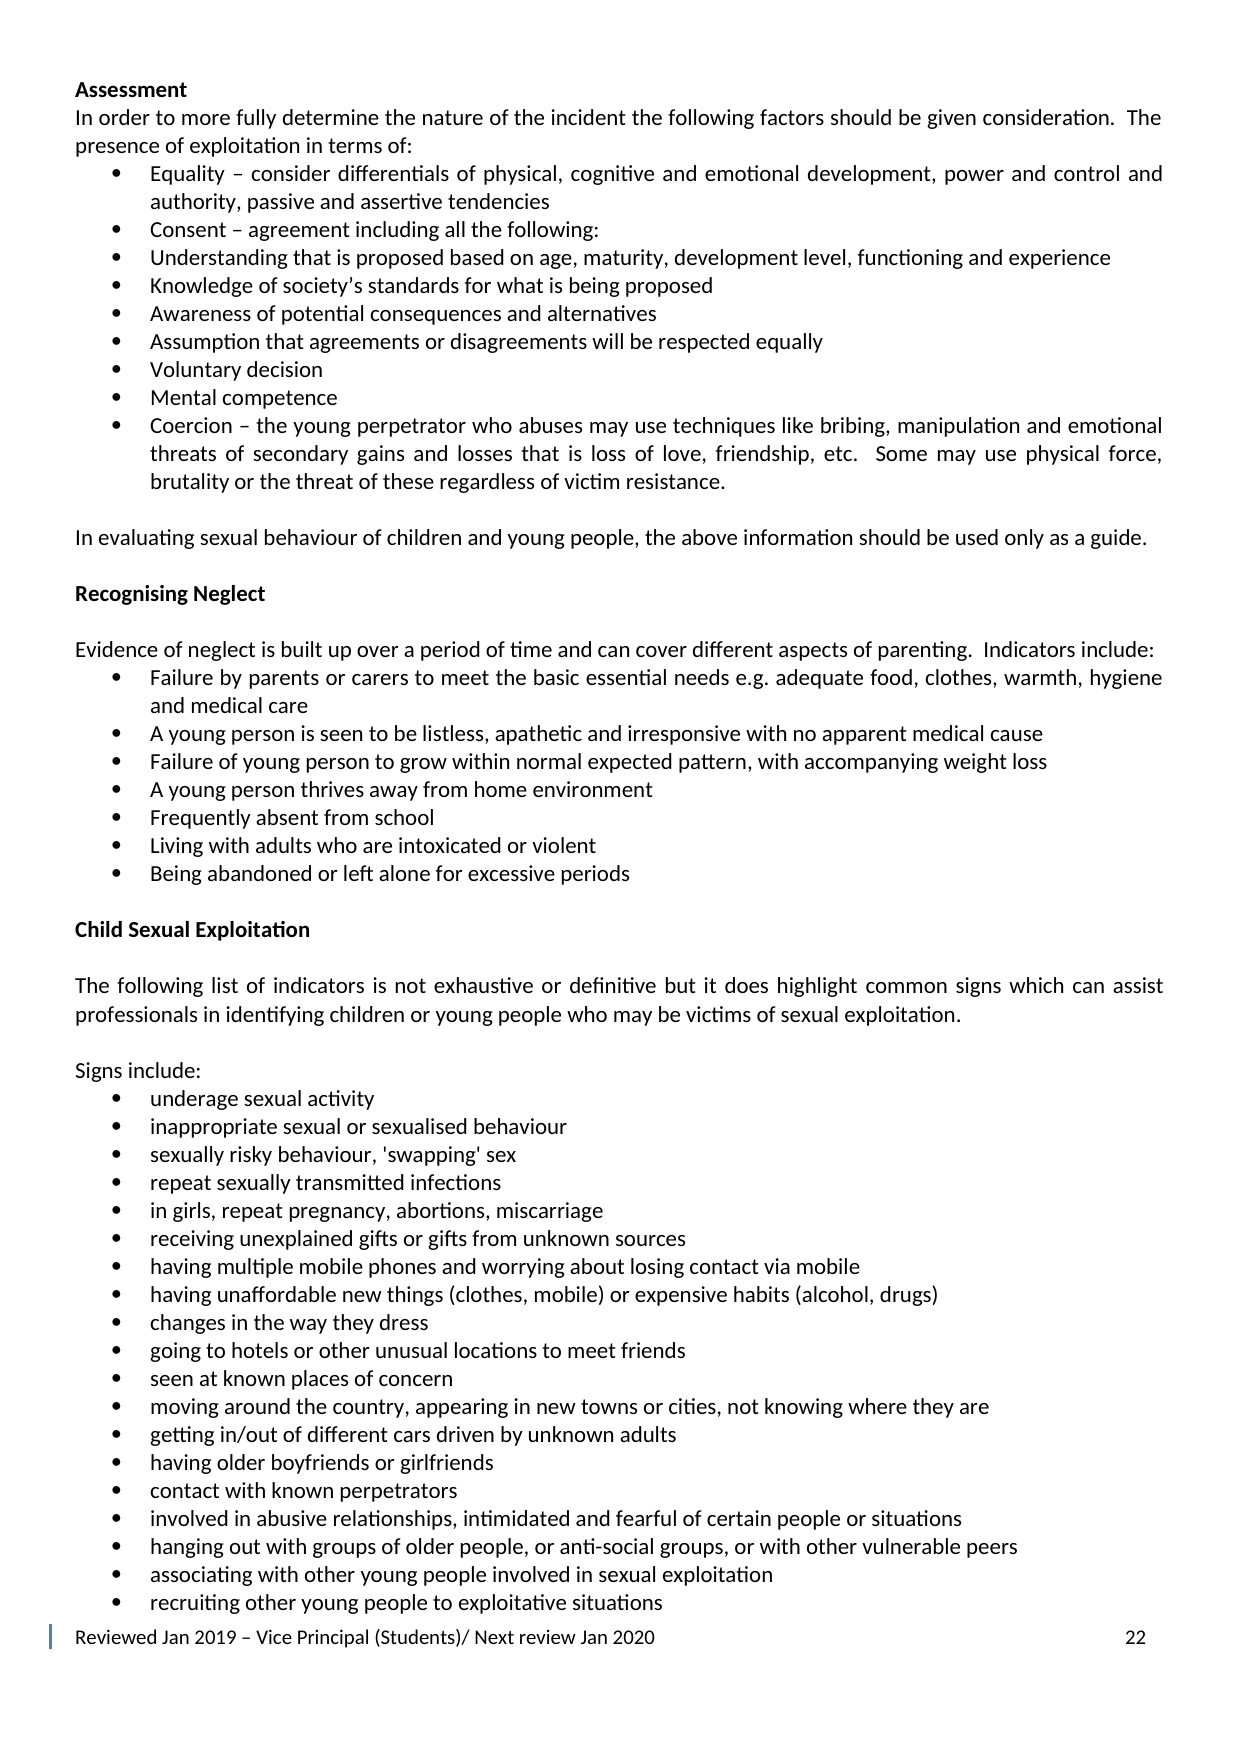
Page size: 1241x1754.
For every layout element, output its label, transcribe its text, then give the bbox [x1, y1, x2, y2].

list Failure of young person to grow within normal expected pattern, with accompanying weight loss [112, 747, 1165, 776]
text Evidence of neglect is built up over a period of time and can cover different aspects of parenting. Indicators include: [75, 635, 1165, 663]
list Consent – agreement including all the following: [112, 215, 1165, 243]
list in girls, repeat pregnancy, abortions, miscarriage [112, 1196, 1165, 1224]
list associating with other young people involved in sexual exploitation [112, 1560, 1165, 1588]
list Living with adults who are intoxicated or violent [112, 832, 1165, 859]
list going to hotels or other unusual locations to meet friends [112, 1336, 1165, 1364]
list having unaffordable new things (clothes, mobile) or expensive habits (alcohol, drugs) [112, 1280, 1165, 1308]
list Understanding that is proposed based on age, maturity, development level, functioning and experience [112, 243, 1165, 271]
list changes in the way they dress [112, 1308, 1165, 1336]
text Signs include: [75, 1056, 1165, 1084]
list Mental competence [112, 383, 1165, 411]
text Recognising Neglect [75, 579, 1165, 607]
list Being abandoned or left alone for excessive periods [112, 859, 1165, 888]
list contact with known perpetrators [112, 1476, 1165, 1504]
list A young person thrives away from home environment [112, 776, 1165, 803]
list involved in abusive relationships, intimidated and fearful of certain people or situations [112, 1504, 1165, 1532]
list inappropriate sexual or sexualised behaviour [112, 1112, 1165, 1140]
list moving around the country, appearing in new towns or cities, not knowing where they are [112, 1392, 1165, 1420]
list hanging out with groups of older people, or anti-social groups, or with other vulnerable peers [112, 1532, 1165, 1560]
list Awareness of potential consequences and alternatives [112, 299, 1165, 327]
text In order to more fully determine the nature of the incident the following factors should be given consideration. The presence of exploitation in terms of: [75, 103, 1165, 159]
list Assumption that agreements or disagreements will be respected equally [112, 327, 1165, 355]
text Assessment [75, 75, 1165, 103]
list having older boyfriends or girlfriends [112, 1448, 1165, 1476]
list Failure by parents or carers to meet the basic essential needs e.g. adequate food, clothes, warmth, hygiene and medical care [112, 663, 1165, 719]
list Knowledge of society’s standards for what is being proposed [112, 271, 1165, 299]
list Coercion – the young perpetrator who abuses may use techniques like bribing, manipulation and emotional threats of secondary gains and losses that is loss of love, friendship, etc. Some may use physical force, brutality or the threat of these regardless of victim resistance. [112, 411, 1165, 495]
text In evaluating sexual behaviour of children and young people, the above information should be used only as a guide. [75, 523, 1165, 551]
list getting in/out of different cars driven by unknown adults [112, 1420, 1165, 1448]
list A young person is seen to be listless, apathetic and irresponsive with no apparent medical cause [112, 719, 1165, 747]
list Voluntary decision [112, 355, 1165, 383]
text The following list of indicators is not exhaustive or definitive but it does highlight common signs which can assist professionals in identifying children or young people who may be victims of sexual exploitation. [75, 972, 1165, 1028]
list seen at known places of concern [112, 1364, 1165, 1392]
list repeat sexually transmitted infections [112, 1168, 1165, 1196]
list sexually risky behaviour, 'swapping' sex [112, 1140, 1165, 1168]
list having multiple mobile phones and worrying about losing contact via mobile [112, 1252, 1165, 1280]
list Equality – consider differentials of physical, cognitive and emotional development, power and control and authority, passive and assertive tendencies [112, 159, 1165, 215]
list underage sexual activity [112, 1084, 1165, 1112]
list recruiting other young people to exploitative situations [112, 1588, 1165, 1616]
text Child Sexual Exploitation [75, 916, 1165, 944]
list Frequently absent from school [112, 803, 1165, 832]
list receiving unexplained gifts or gifts from unknown sources [112, 1224, 1165, 1252]
